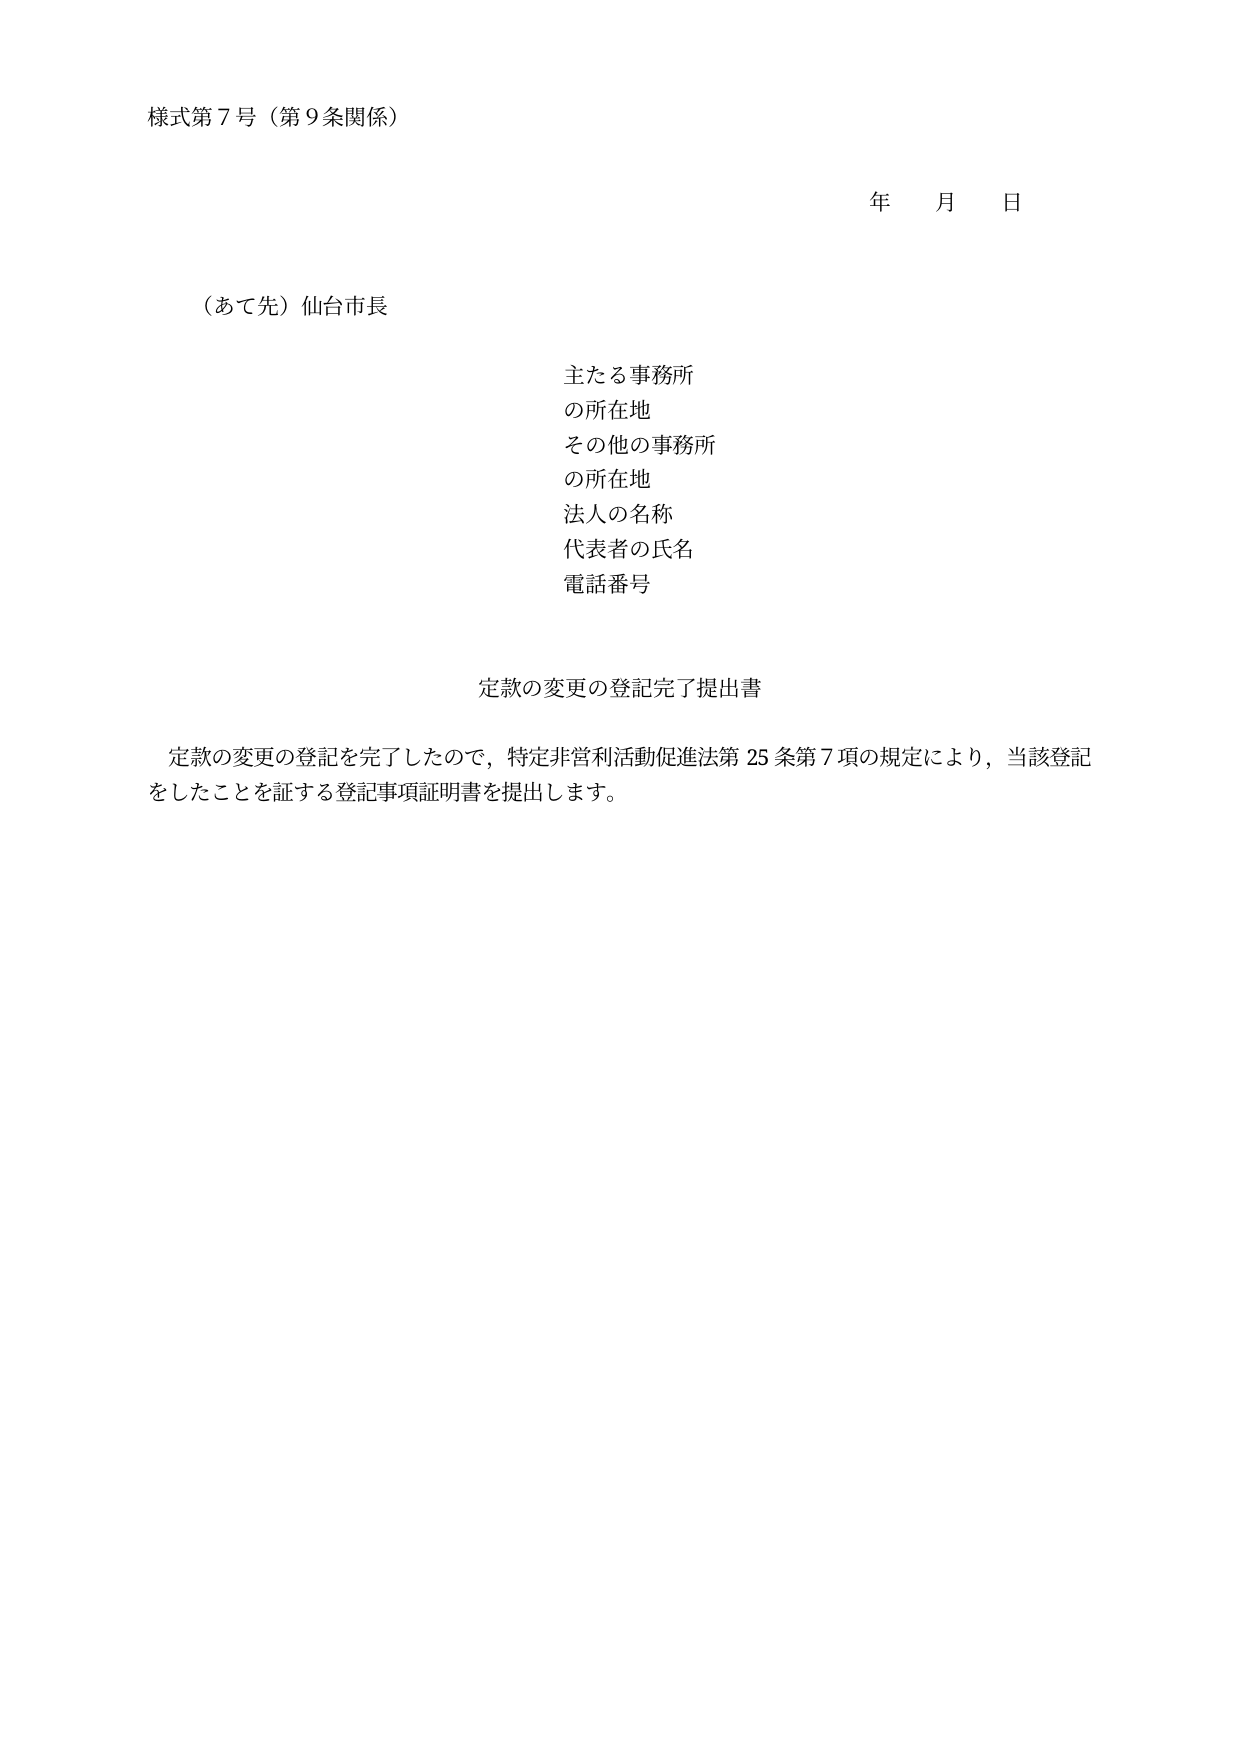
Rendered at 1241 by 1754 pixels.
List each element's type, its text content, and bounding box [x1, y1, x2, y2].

text 主たる事務所 [148, 357, 1092, 392]
text 年 月 日 [148, 184, 1092, 218]
text の所在地 [148, 392, 1092, 426]
text 法人の名称 [148, 496, 1093, 531]
text の所在地 [148, 461, 1092, 496]
text 定款の変更の登記完了提出書 [148, 669, 1092, 704]
text 様式第７号（第９条関係） [148, 99, 1092, 134]
text （あて先）仙台市長 [148, 288, 1092, 322]
text 電話番号 [148, 565, 1093, 600]
text 定款の変更の登記を完了したので，特定非営利活動促進法第25条第７項の規定により，当該登記をしたことを証する登記事項証明書を提出します。 [148, 739, 1092, 808]
text 代表者の氏名 [148, 531, 1093, 565]
text その他の事務所 [148, 426, 1092, 461]
